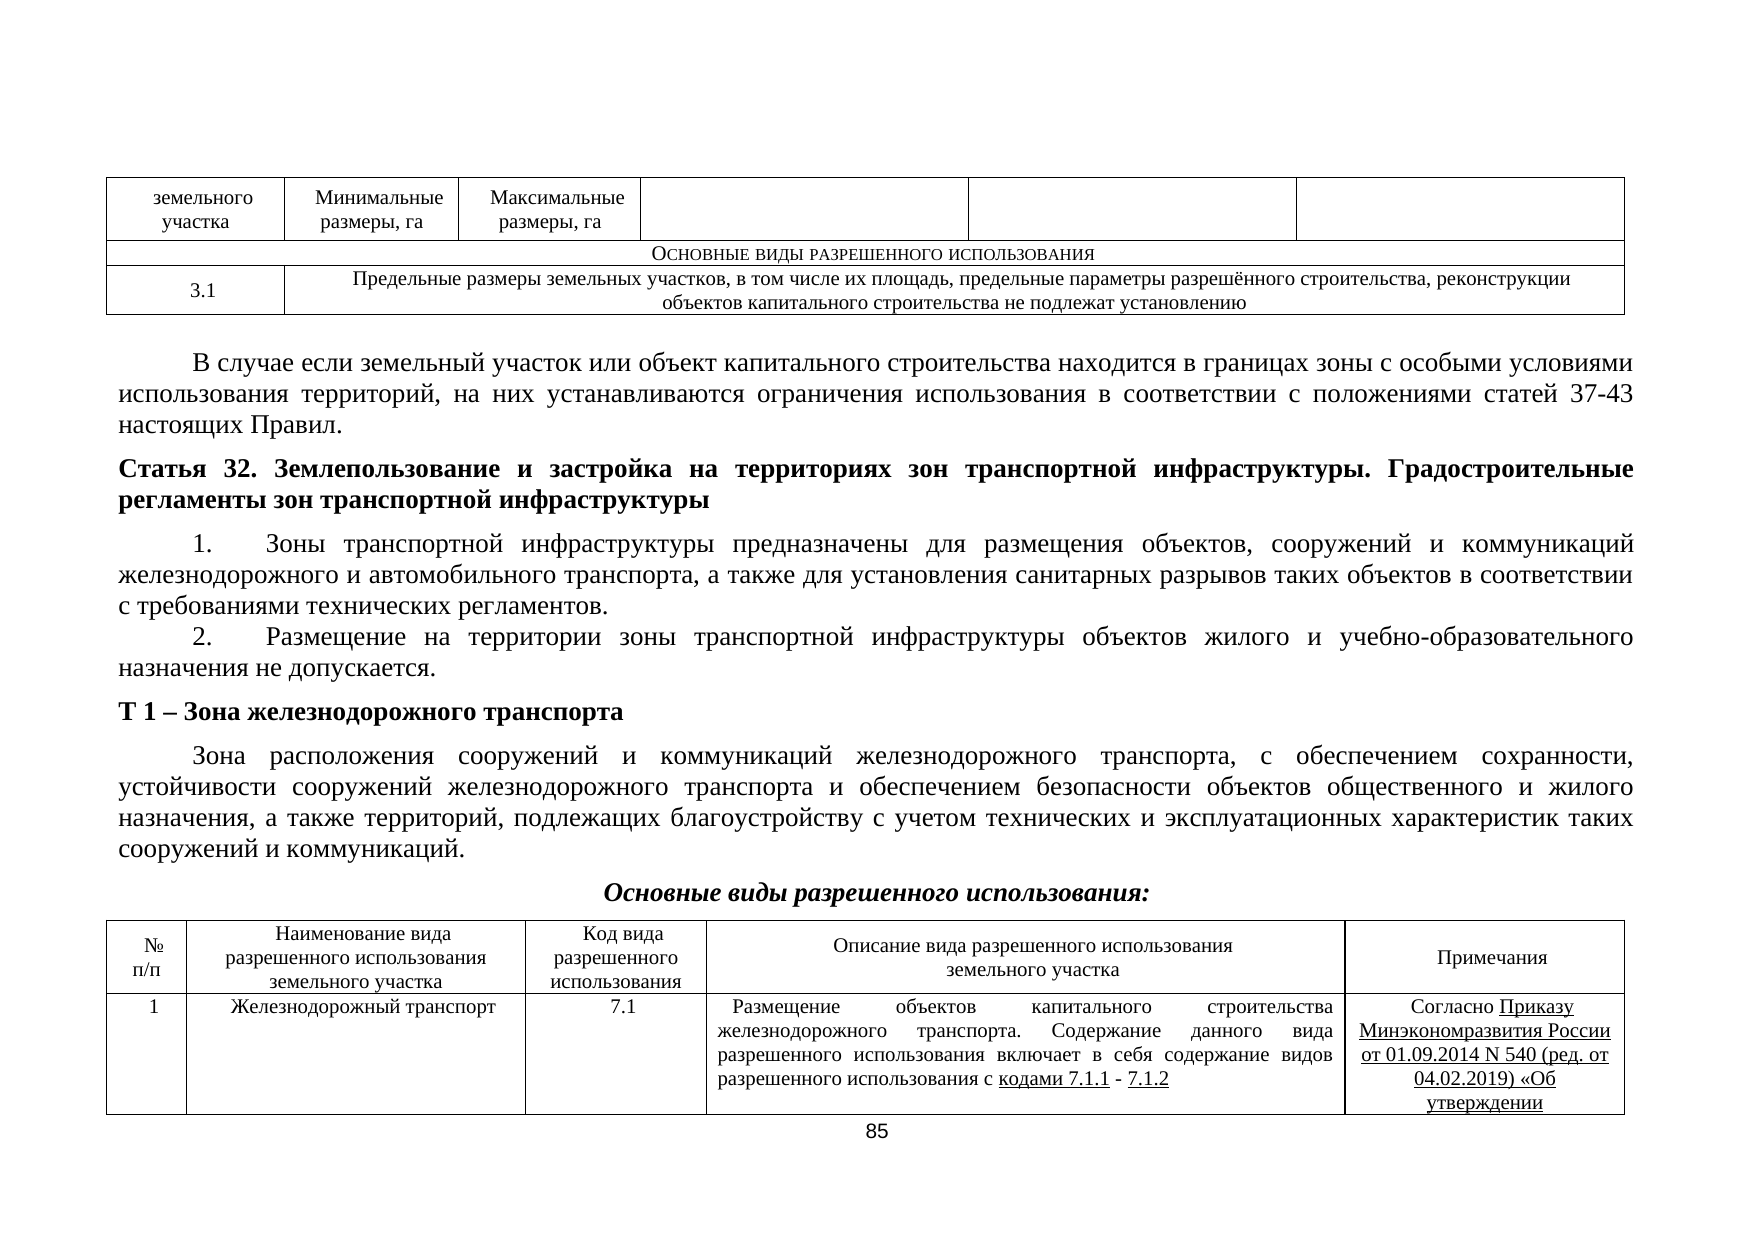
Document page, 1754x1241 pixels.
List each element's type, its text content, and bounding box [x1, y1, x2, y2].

text Основные виды разрешенного использования: [118, 876, 1636, 907]
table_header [969, 178, 1296, 240]
table_cell 1 [107, 994, 186, 1114]
subtitle Статья 32. Землепользование и застройка на территориях зон транспортной инфраструктуры. Градостроительные регламенты зон транспортной инфраструктуры [118, 452, 1636, 514]
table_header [641, 178, 968, 240]
table_header Примечания [1346, 921, 1624, 993]
text 1. Зоны транспортной инфраструктуры предназначены для размещения объектов, сооружений и коммуникаций железнодорожного и автомобильного транспорта, а также для установления санитарных разрывов таких объектов в соответствии с требованиями технических регламентов. [118, 527, 1636, 620]
text Зона расположения сооружений и коммуникаций железнодорожного транспорта, с обеспечением сохранности, устойчивости сооружений железнодорожного транспорта и обеспечением безопасности объектов общественного и жилого назначения, а также территорий, подлежащих благоустройству с учетом технических и эксплуатационных характеристик таких сооружений и коммуникаций. [118, 739, 1636, 863]
table_cell Основные виды разрешенного использования [107, 241, 1624, 265]
table_header Наименование вида разрешенного использования земельного участка [187, 921, 525, 993]
table_cell Максимальные размеры, га [459, 178, 640, 240]
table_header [107, 178, 284, 240]
table_cell Предельные размеры земельных участков, в том числе их площадь, предельные параметры разрешённого строительства, реконструкции объектов капитального строительства не подлежат установлению [285, 266, 1624, 314]
table_header Описание вида разрешенного использования земельного участка [707, 921, 1344, 993]
table_cell Минимальные размеры, га [285, 178, 458, 240]
text В случае если земельный участок или объект капитального строительства находится в границах зоны с особыми условиями использования территорий, на них устанавливаются ограничения использования в соответствии с положениями статей 37-43 настоящих Правил. [118, 346, 1636, 439]
table_cell 7.1 [526, 994, 706, 1114]
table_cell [1346, 994, 1624, 1114]
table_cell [707, 994, 1344, 1114]
subtitle Т 1 – Зона железнодорожного транспорта [118, 695, 1636, 726]
text 2. Размещение на территории зоны транспортной инфраструктуры объектов жилого и учебно-образовательного назначения не допускается. [118, 620, 1636, 683]
table_header № п/п [107, 921, 186, 993]
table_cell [187, 994, 525, 1114]
table_cell 3.1 [107, 266, 284, 314]
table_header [1297, 178, 1624, 240]
table_header Код вида разрешенного использования [526, 921, 706, 993]
